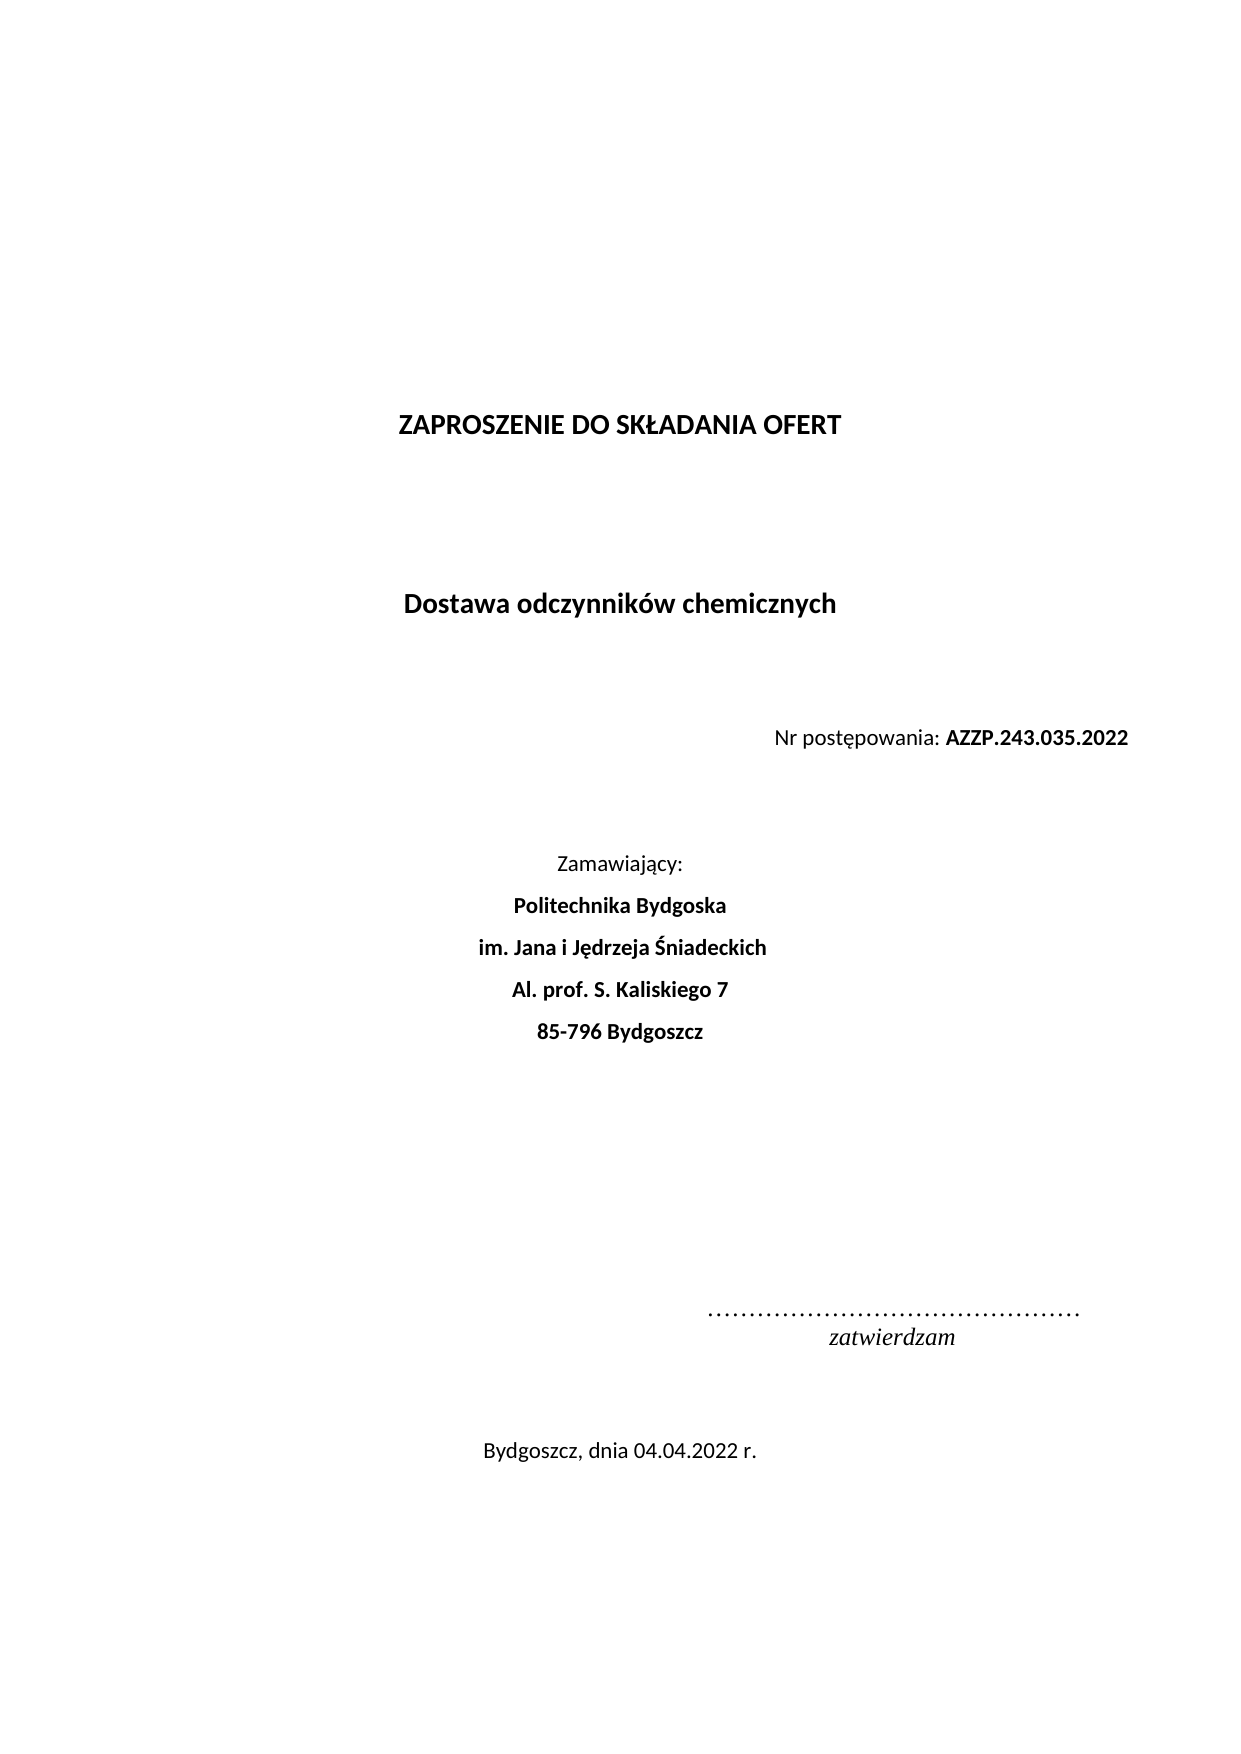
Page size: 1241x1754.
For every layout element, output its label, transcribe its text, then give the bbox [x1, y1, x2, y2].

text Al. prof. S. Kaliskiego 7 [112, 975, 1128, 1003]
text ZAPROSZENIE DO SKŁADANIA OFERT [112, 406, 1128, 442]
text Nr postępowania: AZZP.243.035.2022 [112, 723, 1128, 751]
text Politechnika Bydgoska [112, 891, 1128, 919]
text 85-796 Bydgoszcz [112, 1017, 1128, 1045]
text Dostawa odczynników chemicznych [112, 586, 1128, 621]
text Bydgoszcz, dnia 04.04.2022 r. [112, 1437, 1128, 1464]
text Zamawiający: [112, 849, 1128, 877]
text im. Jana i Jędrzeja Śniadeckich [112, 933, 1128, 961]
